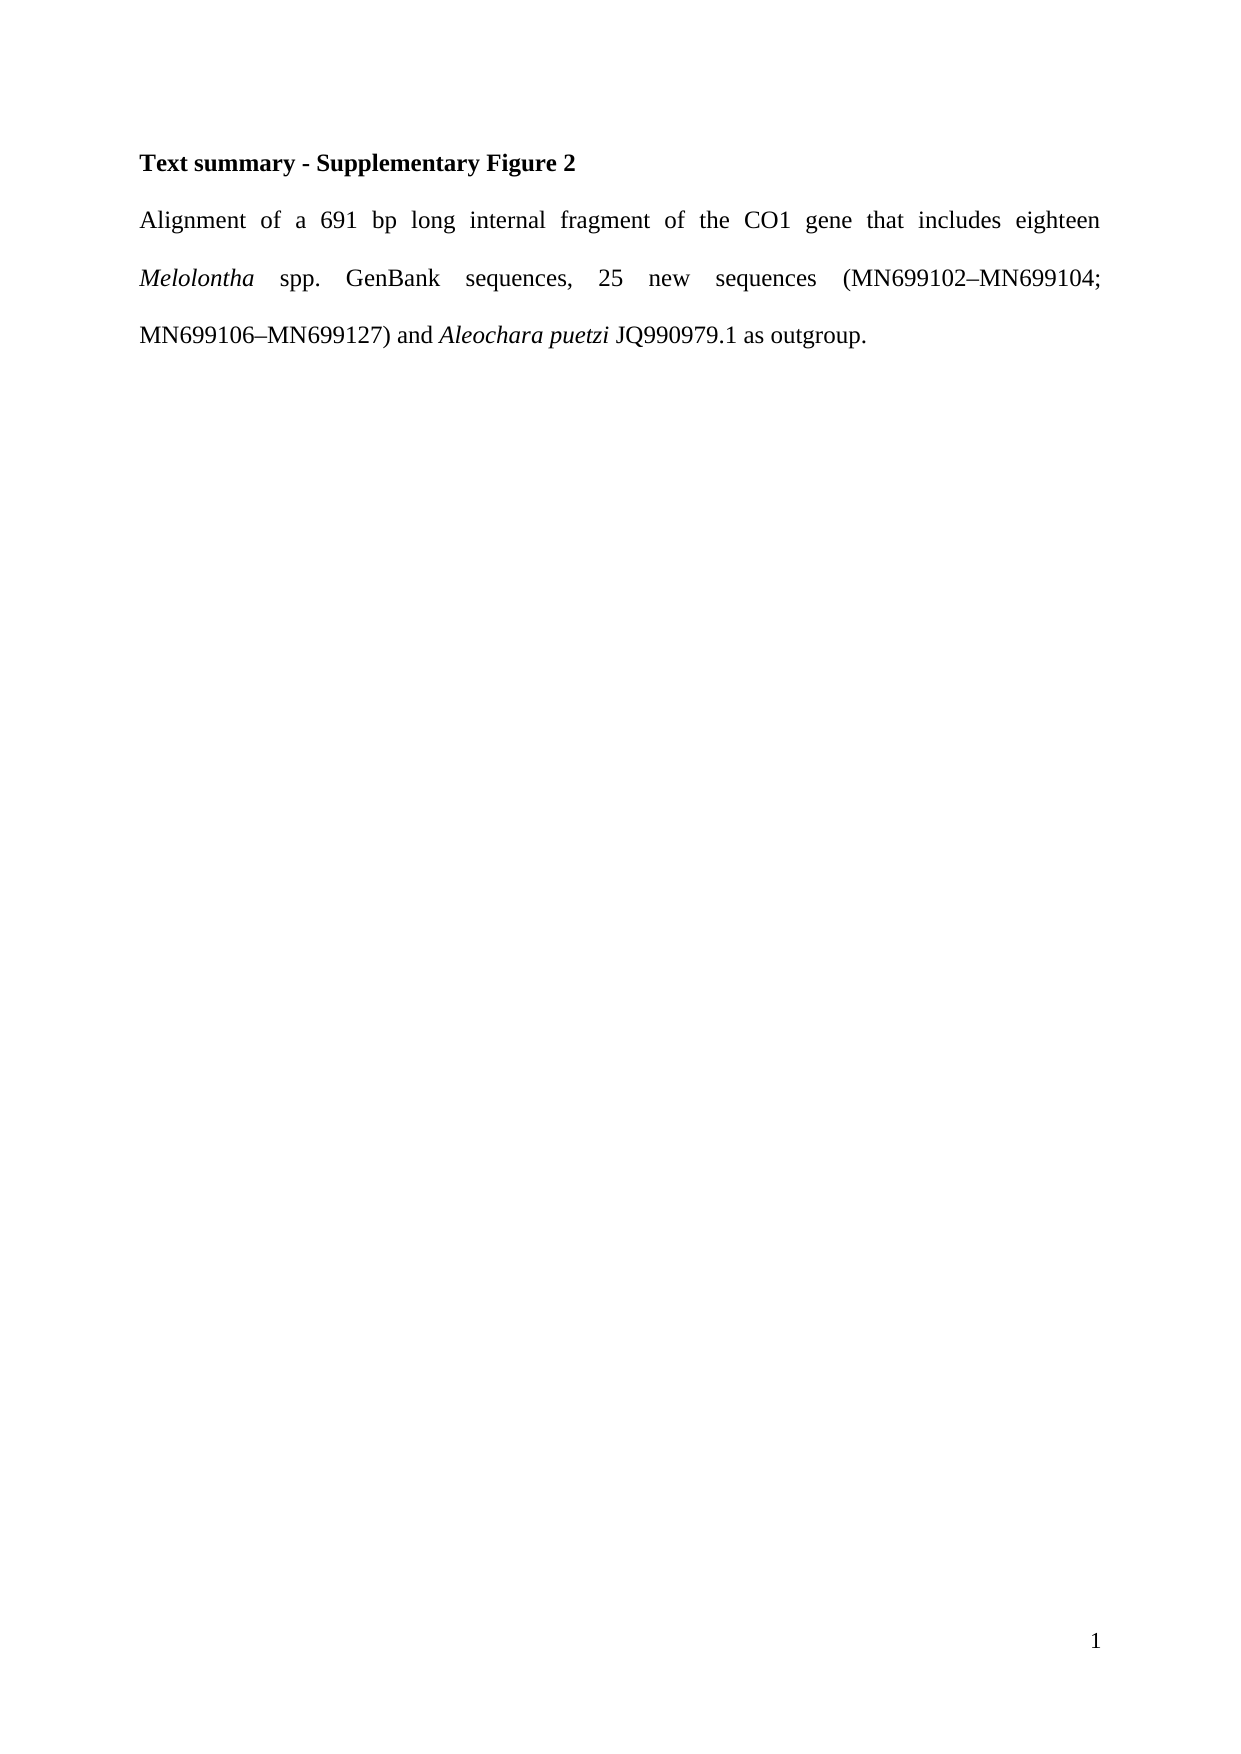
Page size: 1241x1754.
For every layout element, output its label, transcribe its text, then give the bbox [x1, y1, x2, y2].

text Text summary - Supplementary Figure 2 [139, 148, 1101, 176]
text Alignment of a 691 bp long internal fragment of the CO1 gene that includes eighteen Melolontha spp. GenBank sequences, 25 new sequences (MN699102–MN699104; MN699106–MN699127) and Aleochara puetzi JQ990979.1 as outgroup. [139, 205, 1101, 349]
